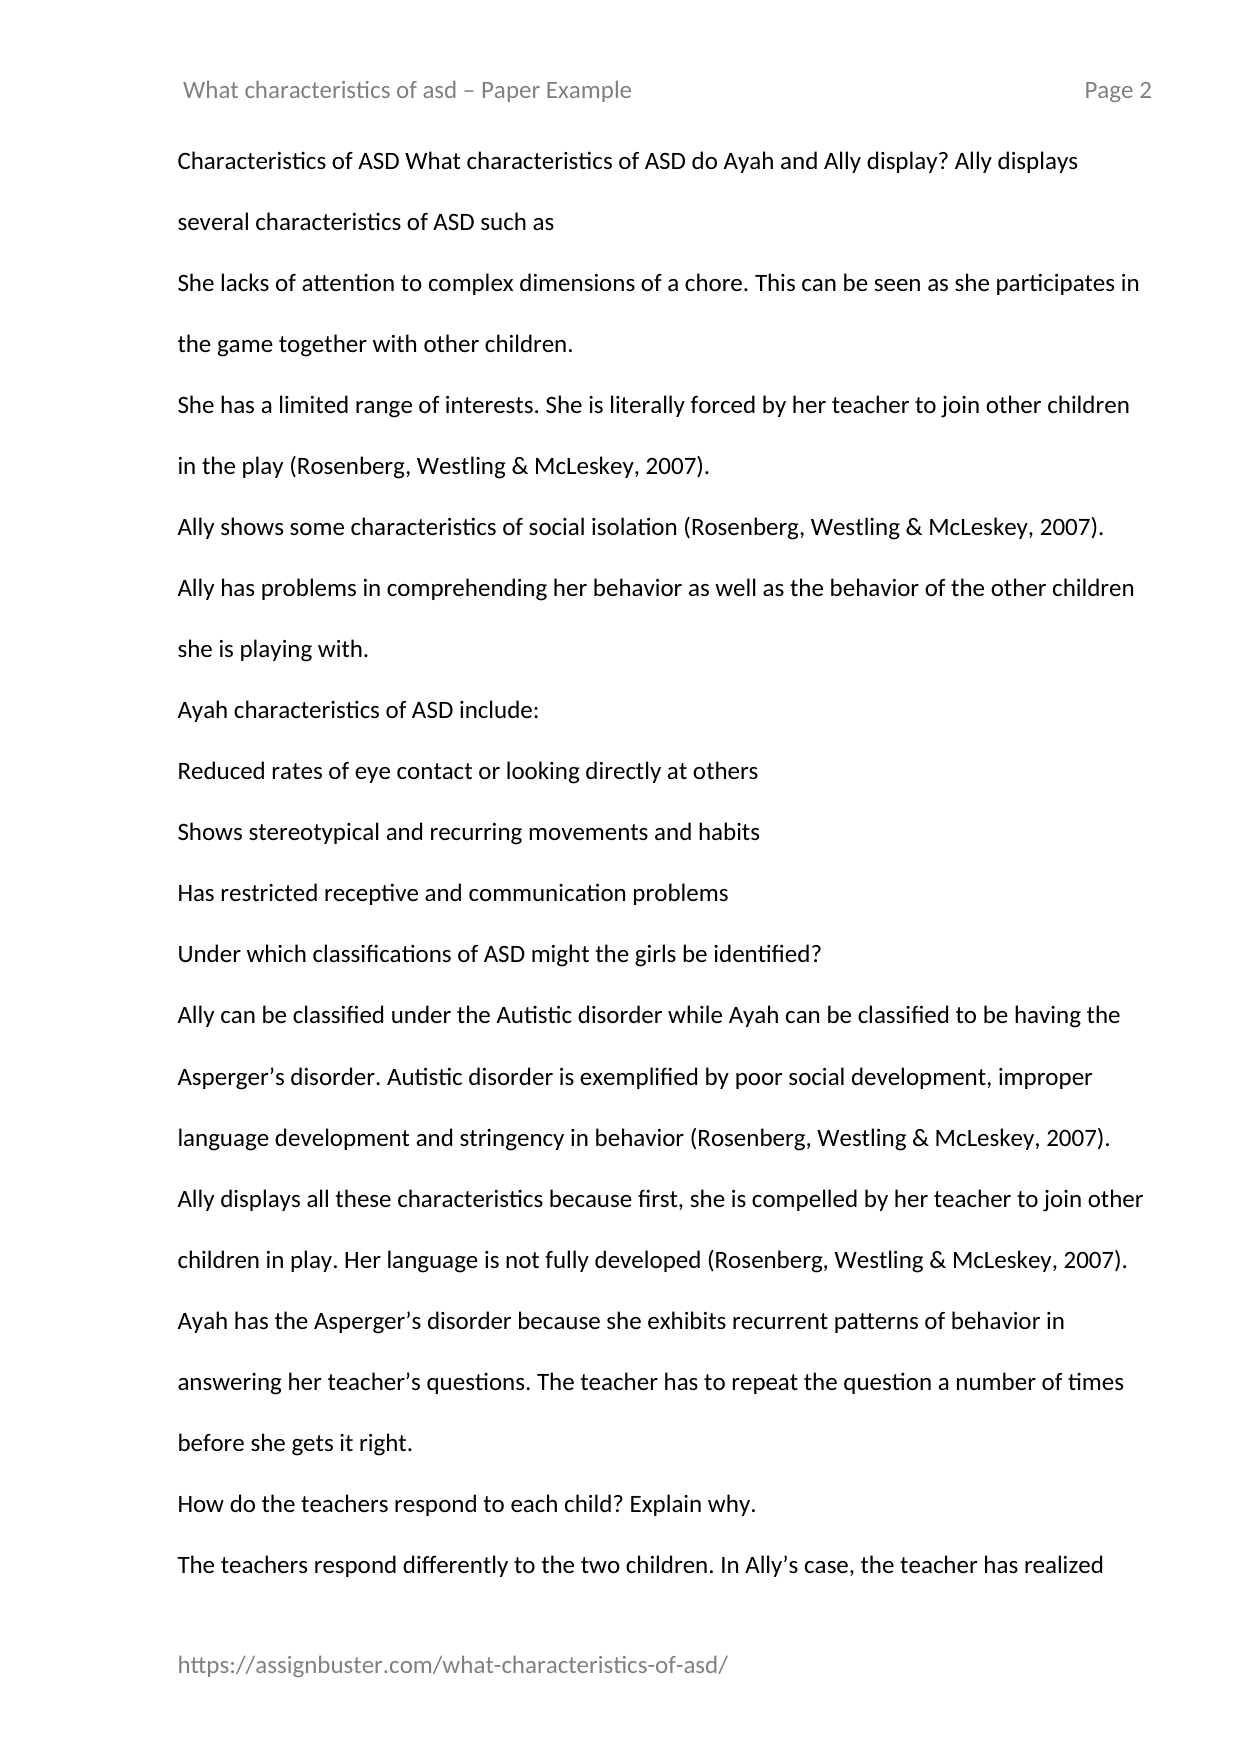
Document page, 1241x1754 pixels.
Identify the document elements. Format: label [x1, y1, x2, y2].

text [177, 145, 1152, 1579]
